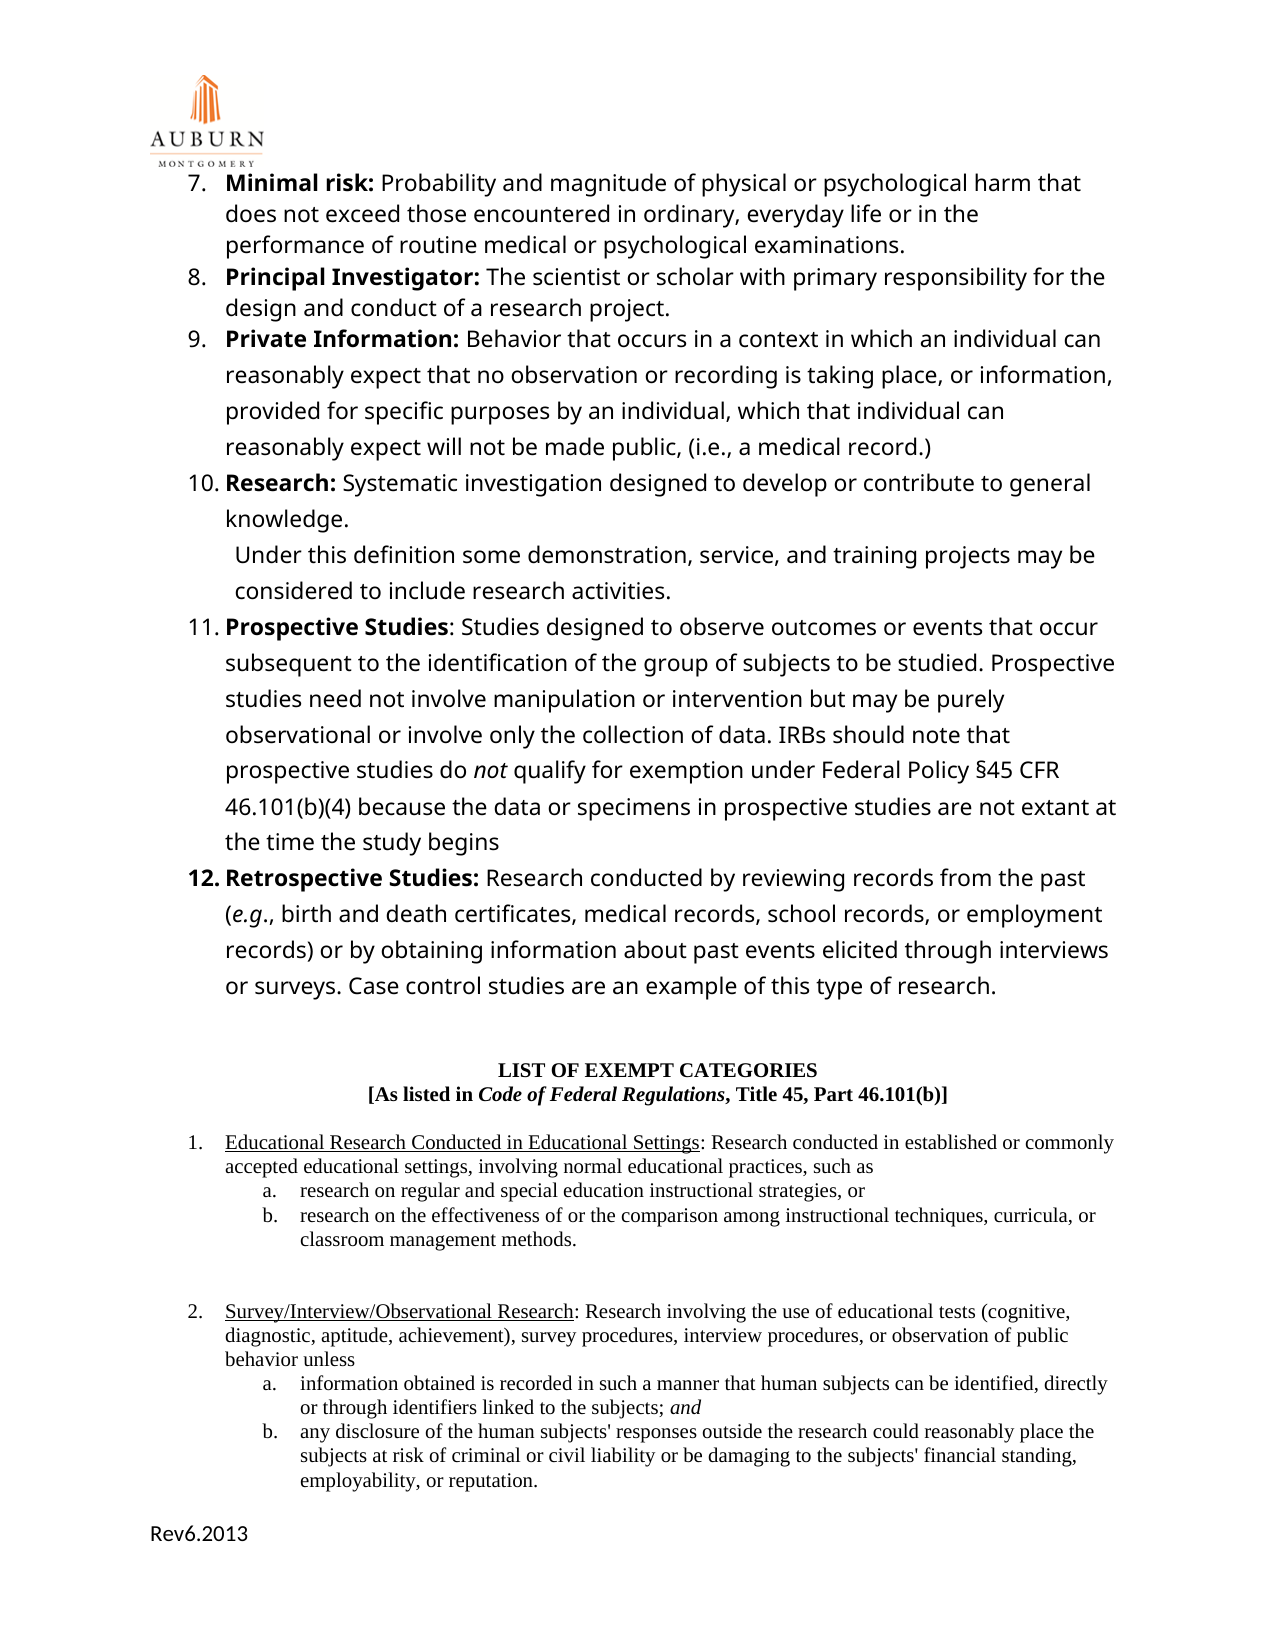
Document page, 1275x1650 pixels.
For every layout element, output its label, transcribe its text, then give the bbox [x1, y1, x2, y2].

list information obtained is recorded in such a manner that human subjects can be identified, directly or through identifiers linked to the subjects; and [262, 1371, 1125, 1419]
picture [150, 75, 264, 167]
text [As listed in Code of Federal Regulations, Title 45, Part 46.101(b)] [150, 1082, 1166, 1106]
list Educational Research Conducted in Educational Settings: Research conducted in established or commonly accepted educational settings, involving normal educational practices, such as [187, 1130, 1125, 1178]
list any disclosure of the human subjects' responses outside the research could reasonably place the subjects at risk of criminal or civil liability or be damaging to the subjects' financial standing, employability, or reputation. [262, 1419, 1125, 1492]
list Retrospective Studies: Research conducted by reviewing records from the past (e.g., birth and death certificates, medical records, school records, or employment records) or by obtaining information about past events elicited through interviews or surveys. Case control studies are an example of this type of research. [187, 862, 1125, 1001]
list Under this definition some demonstration, service, and training projects may be considered to include research activities. [225, 539, 1125, 606]
list Survey/Interview/Observational Research: Research involving the use of educational tests (cognitive, diagnostic, aptitude, achievement), survey procedures, interview procedures, or observation of public behavior unless [187, 1299, 1125, 1371]
list Prospective Studies: Studies designed to observe outcomes or events that occur subsequent to the identification of the group of subjects to be studied. Prospective studies need not involve manipulation or intervention but may be purely observational or involve only the collection of data. IRBs should note that prospective studies do not qualify for exemption under Federal Policy §45 CFR 46.101(b)(4) because the data or specimens in prospective studies are not extant at the time the study begins [187, 611, 1125, 858]
list Minimal risk: Probability and magnitude of physical or psychological harm that does not exceed those encountered in ordinary, everyday life or in the performance of routine medical or psychological examinations. [187, 167, 1125, 261]
text LIST OF EXEMPT CATEGORIES [150, 1058, 1166, 1082]
list Research: Systematic investigation designed to develop or contribute to general knowledge. [187, 467, 1125, 534]
list research on the effectiveness of or the comparison among instructional techniques, curricula, or classroom management methods. [262, 1202, 1125, 1251]
list research on regular and special education instructional strategies, or [262, 1178, 1125, 1202]
list Principal Investigator: The scientist or scholar with primary responsibility for the design and conduct of a research project. [187, 261, 1125, 323]
list Private Information: Behavior that occurs in a context in which an individual can reasonably expect that no observation or recording is taking place, or information, provided for specific purposes by an individual, which that individual can reasonably expect will not be made public, (i.e., a medical record.) [187, 323, 1125, 462]
